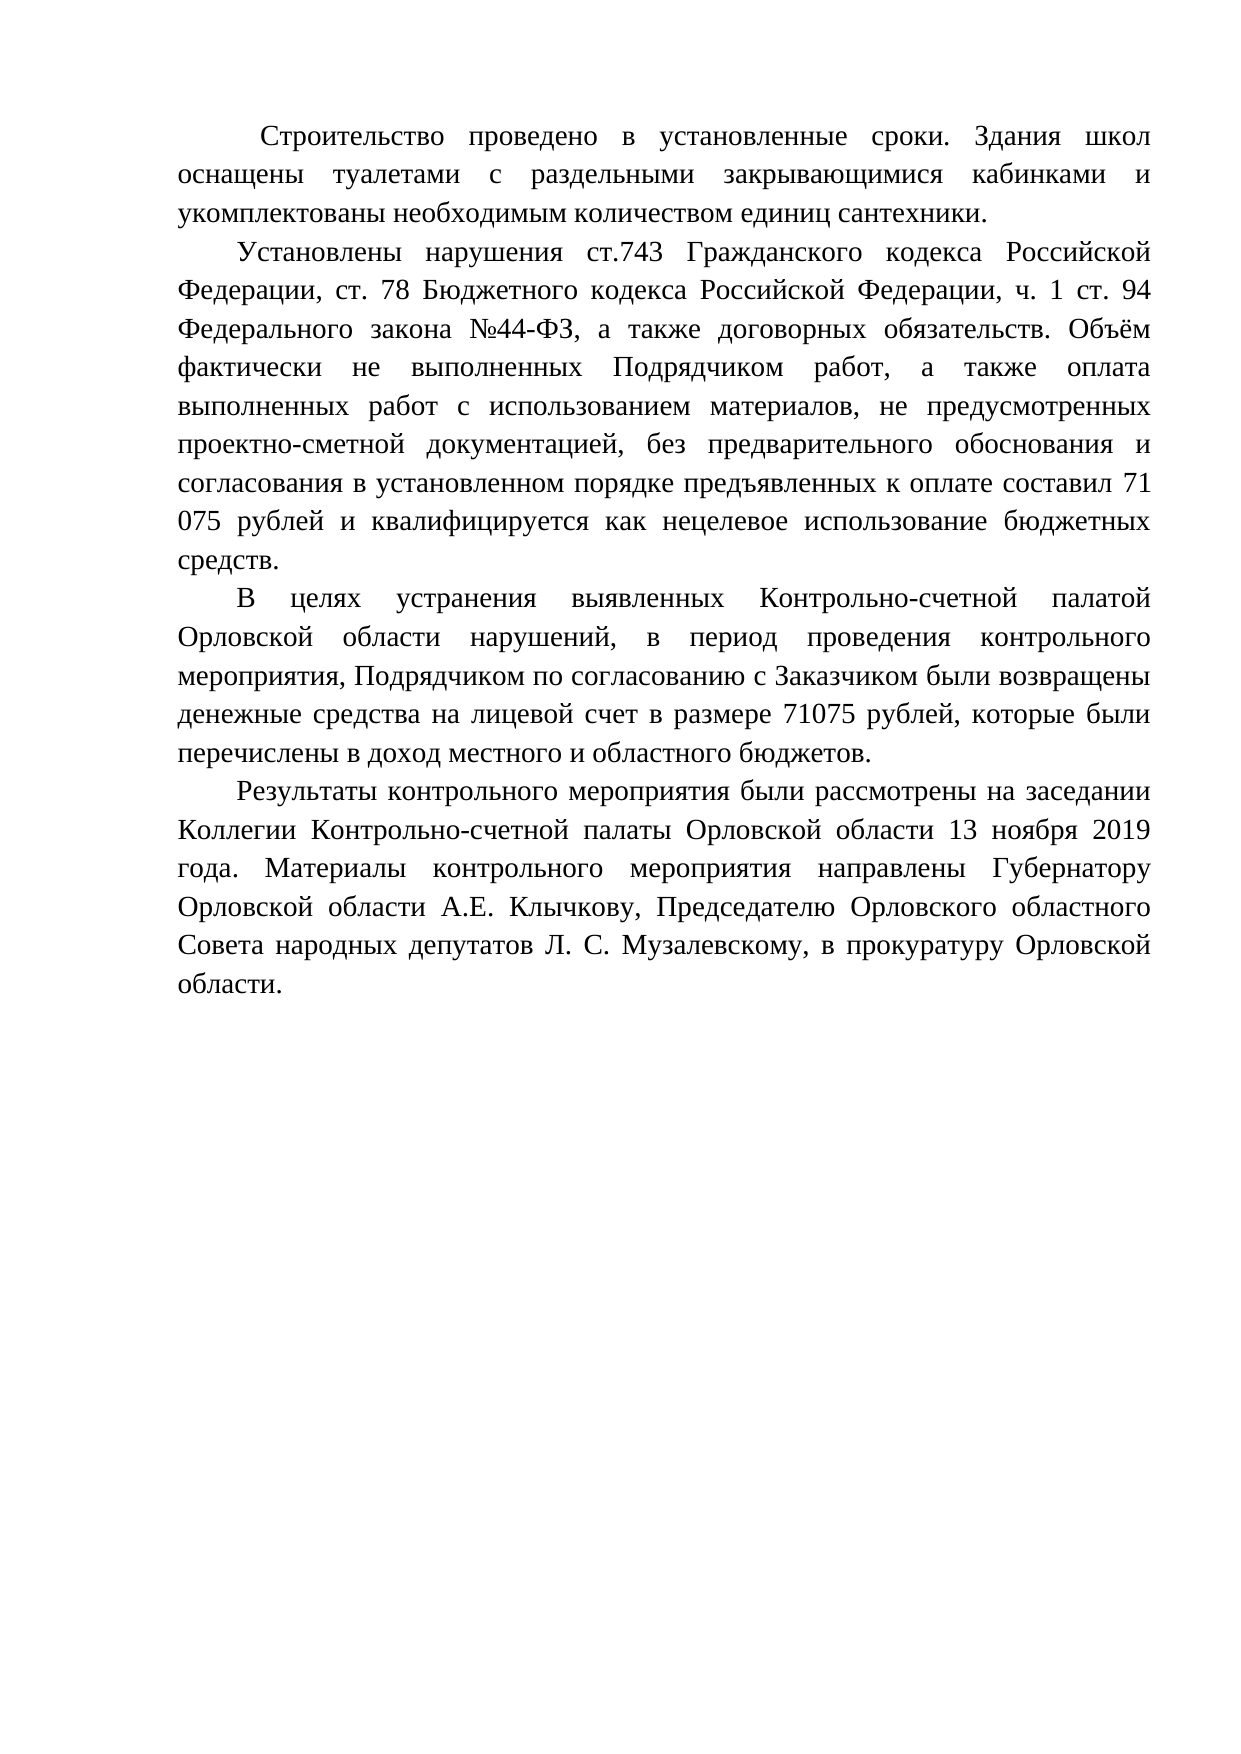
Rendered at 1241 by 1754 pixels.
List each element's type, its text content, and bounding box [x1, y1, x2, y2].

text Результаты контрольного мероприятия были рассмотрены на заседании Коллегии Контрольно-счетной палаты Орловской области 13 ноября 2019 года. Материалы контрольного мероприятия направлены Губернатору Орловской области А.Е. Клычкову, Председателю Орловского областного Совета народных депутатов Л. С. Музалевскому, в прокуратуру Орловской области. [177, 773, 1152, 999]
text Строительство проведено в установленные сроки. Здания школ оснащены туалетами с раздельными закрывающимися кабинками и укомплектованы необходимым количеством единиц сантехники. [177, 118, 1152, 229]
text В целях устранения выявленных Контрольно-счетной палатой Орловской области нарушений, в период проведения контрольного мероприятия, Подрядчиком по согласованию с Заказчиком были возвращены денежные средства на лицевой счет в размере 71075 рублей, которые были перечислены в доход местного и областного бюджетов. [177, 581, 1152, 768]
text Установлены нарушения ст.743 Гражданского кодекса Российской Федерации, ст. 78 Бюджетного кодекса Российской Федерации, ч. 1 ст. 94 Федерального закона №44-ФЗ, а также договорных обязательств. Объём фактически не выполненных Подрядчиком работ, а также оплата выполненных работ с использованием материалов, не предусмотренных проектно-сметной документацией, без предварительного обоснования и согласования в установленном порядке предъявленных к оплате составил 71 075 рублей и квалифицируется как нецелевое использование бюджетных средств. [177, 234, 1152, 576]
